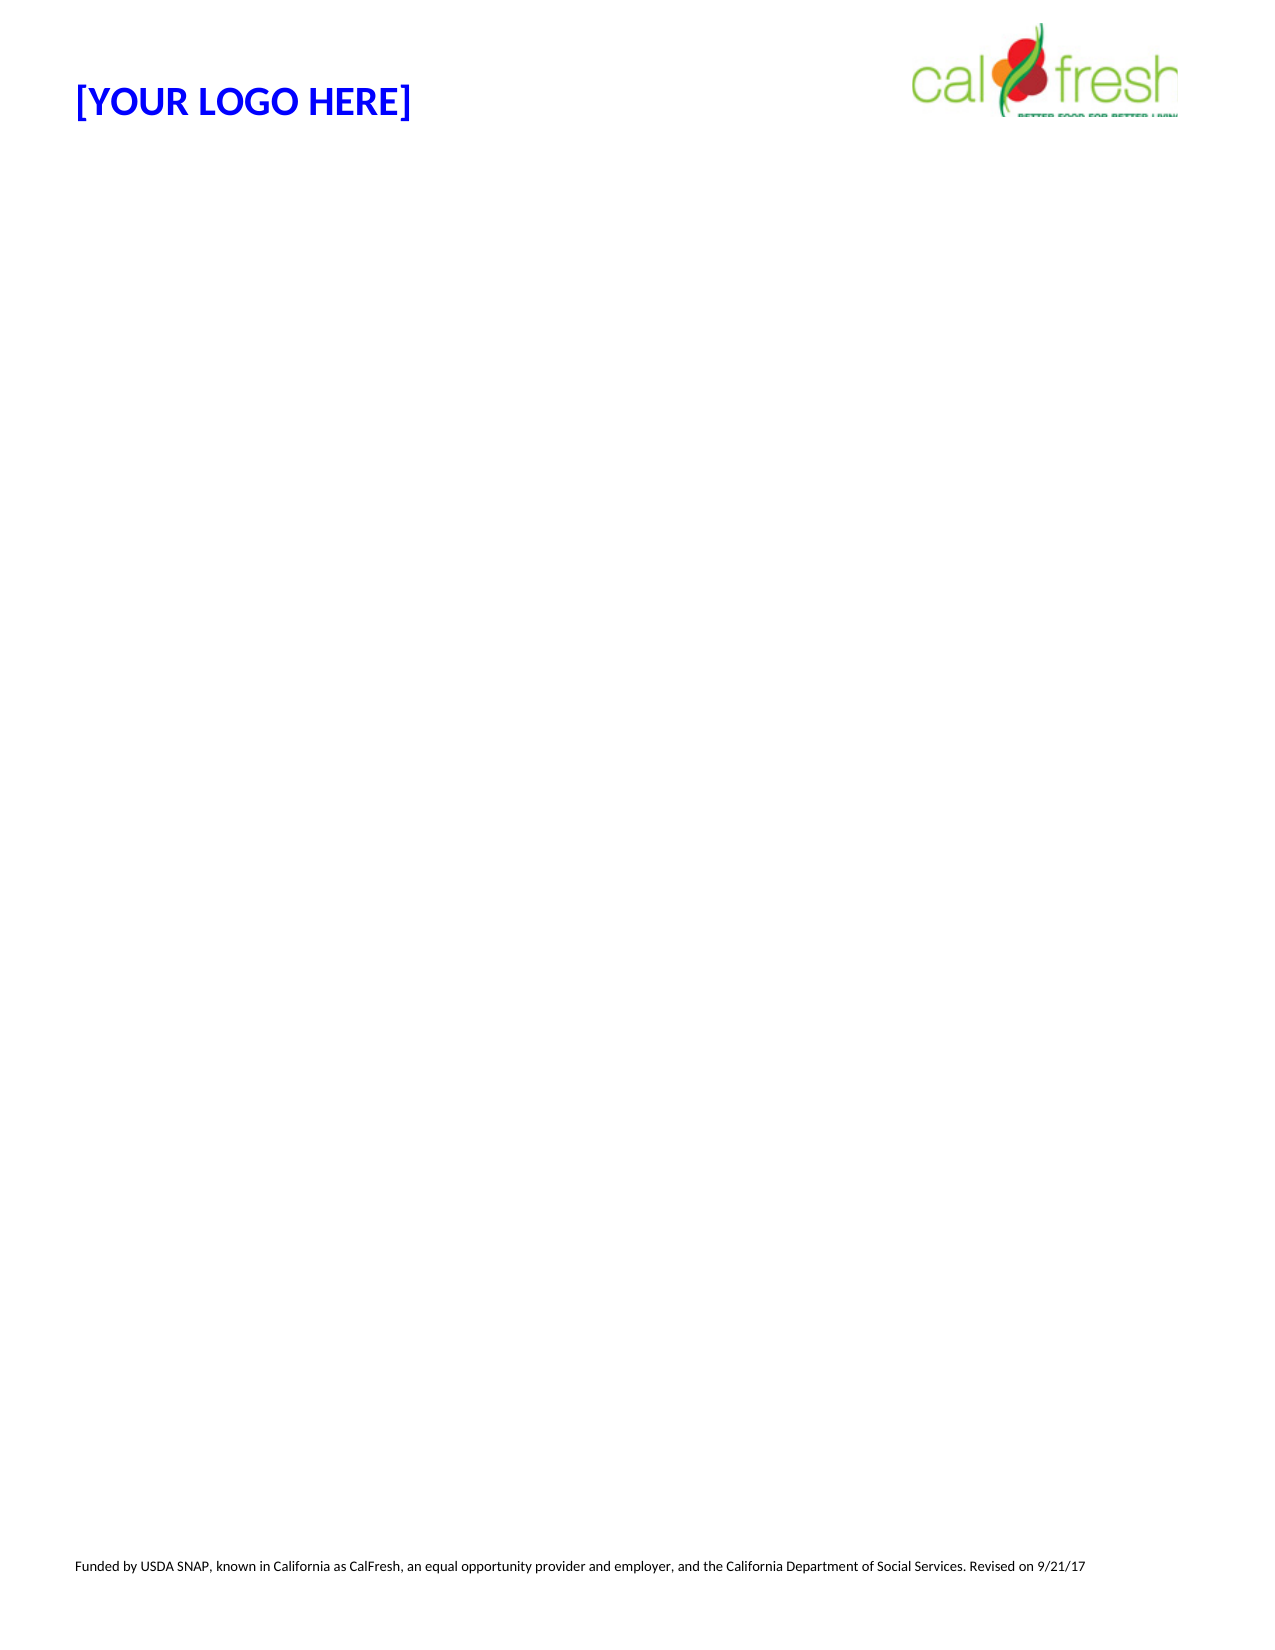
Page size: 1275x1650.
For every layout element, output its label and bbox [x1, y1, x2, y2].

picture [912, 23, 1178, 117]
